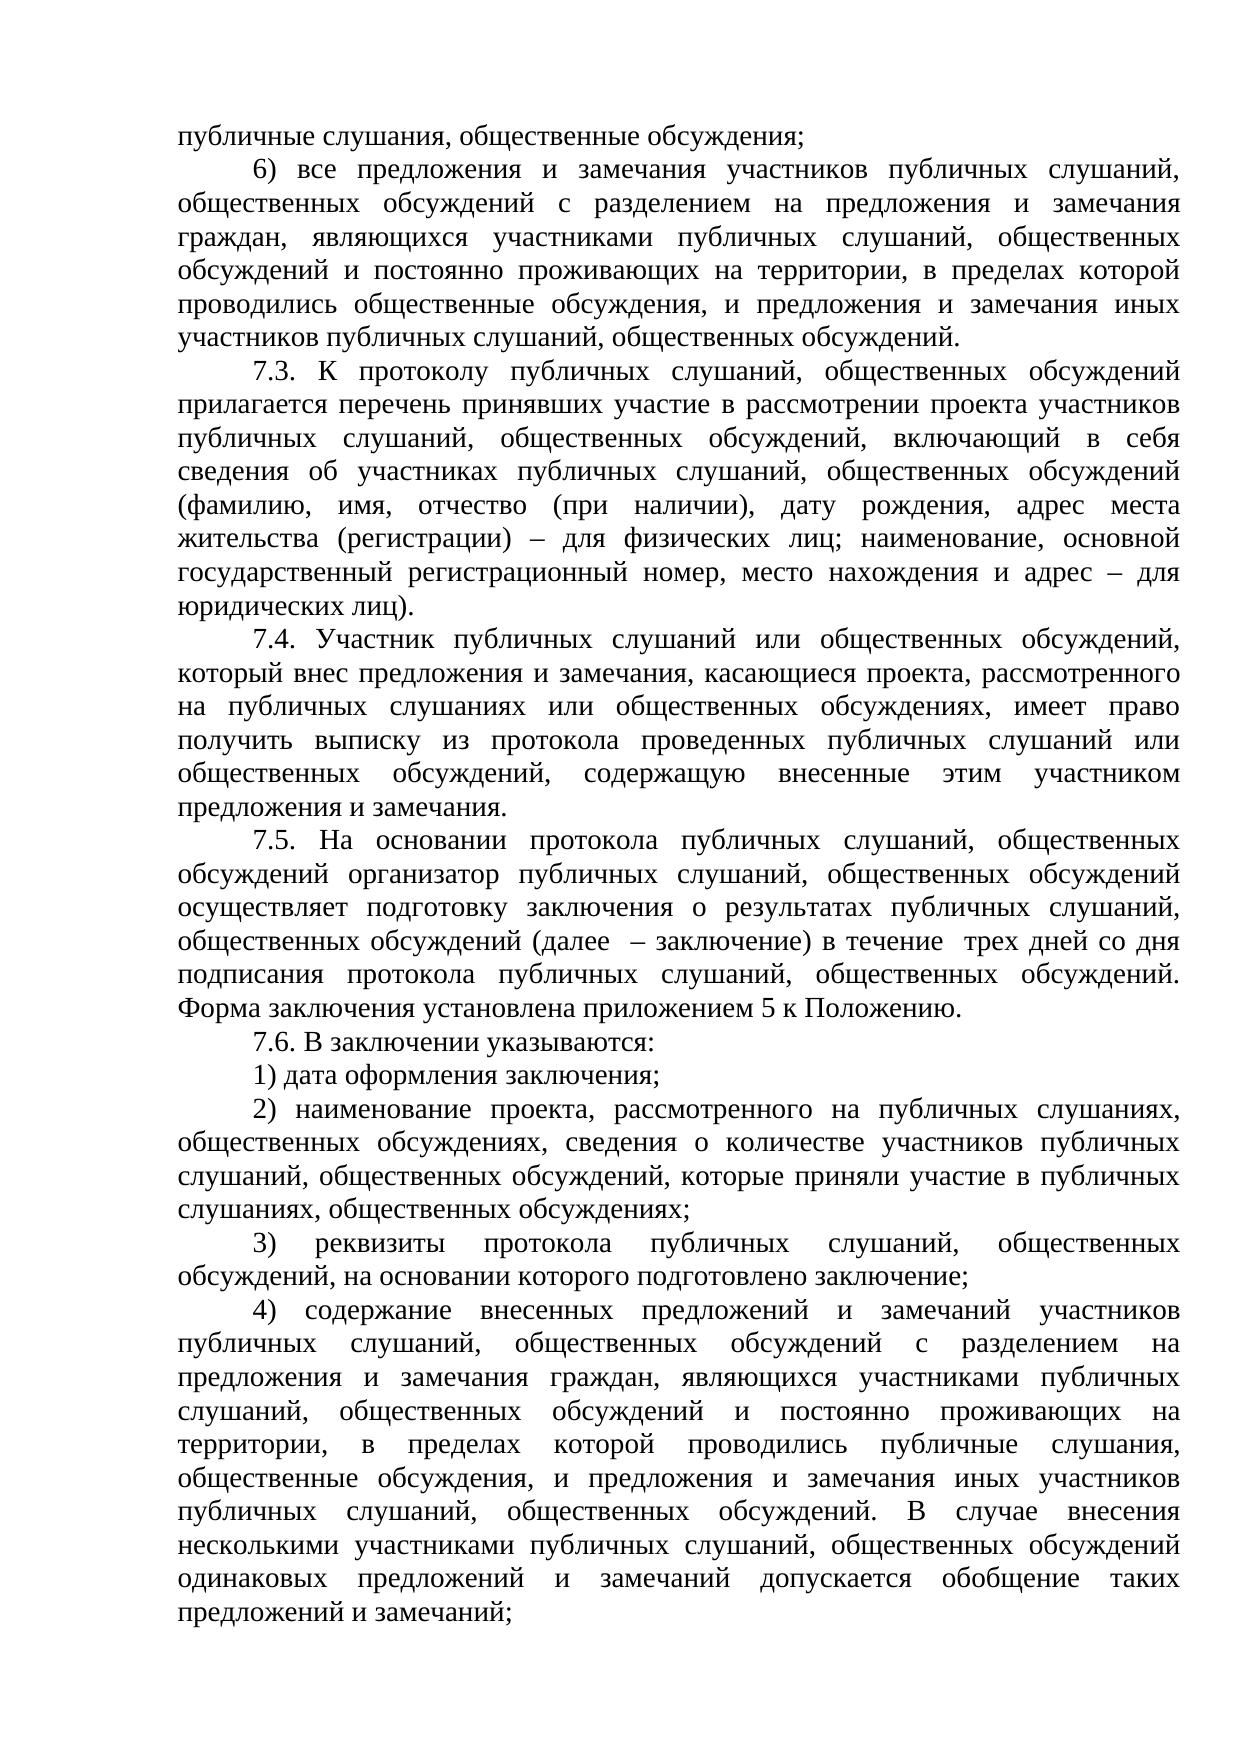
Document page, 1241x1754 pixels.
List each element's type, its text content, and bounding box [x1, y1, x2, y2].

text 2) наименование проекта, рассмотренного на публичных слушаниях, общественных обсуждениях, сведения о количестве участников публичных слушаний, общественных обсуждений, которые приняли участие в публичных слушаниях, общественных обсуждениях; [177, 1091, 1181, 1225]
text 1) дата оформления заключения; [177, 1057, 1181, 1091]
text 7.4. Участник публичных слушаний или общественных обсуждений, который внес предложения и замечания, касающиеся проекта, рассмотренного на публичных слушаниях или общественных обсуждениях, имеет право получить выписку из протокола проведенных публичных слушаний или общественных обсуждений, содержащую внесенные этим участником предложения и замечания. [177, 621, 1181, 822]
text 4) содержание внесенных предложений и замечаний участников публичных слушаний, общественных обсуждений с разделением на предложения и замечания граждан, являющихся участниками публичных слушаний, общественных обсуждений и постоянно проживающих на территории, в пределах которой проводились публичные слушания, общественные обсуждения, и предложения и замечания иных участников публичных слушаний, общественных обсуждений. В случае внесения несколькими участниками публичных слушаний, общественных обсуждений одинаковых предложений и замечаний допускается обобщение таких предложений и замечаний; [177, 1292, 1181, 1627]
text 7.6. В заключении указываются: [177, 1024, 1181, 1057]
text 7.5. На основании протокола публичных слушаний, общественных обсуждений организатор публичных слушаний, общественных обсуждений осуществляет подготовку заключения о результатах публичных слушаний, общественных обсуждений (далее – заключение) в течение трех дней со дня подписания протокола публичных слушаний, общественных обсуждений. Форма заключения установлена приложением 5 к Положению. [177, 822, 1181, 1024]
text 3) реквизиты протокола публичных слушаний, общественных обсуждений, на основании которого подготовлено заключение; [177, 1225, 1181, 1292]
text 7.3. К протоколу публичных слушаний, общественных обсуждений прилагается перечень принявших участие в рассмотрении проекта участников публичных слушаний, общественных обсуждений, включающий в себя сведения об участниках публичных слушаний, общественных обсуждений (фамилию, имя, отчество (при наличии), дату рождения, адрес места жительства (регистрации) – для физических лиц; наименование, основной государственный регистрационный номер, место нахождения и адрес – для юридических лиц). [177, 353, 1181, 621]
text 6) все предложения и замечания участников публичных слушаний, общественных обсуждений с разделением на предложения и замечания граждан, являющихся участниками публичных слушаний, общественных обсуждений и постоянно проживающих на территории, в пределах которой проводились общественные обсуждения, и предложения и замечания иных участников публичных слушаний, общественных обсуждений. [177, 152, 1181, 353]
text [177, 118, 1181, 152]
